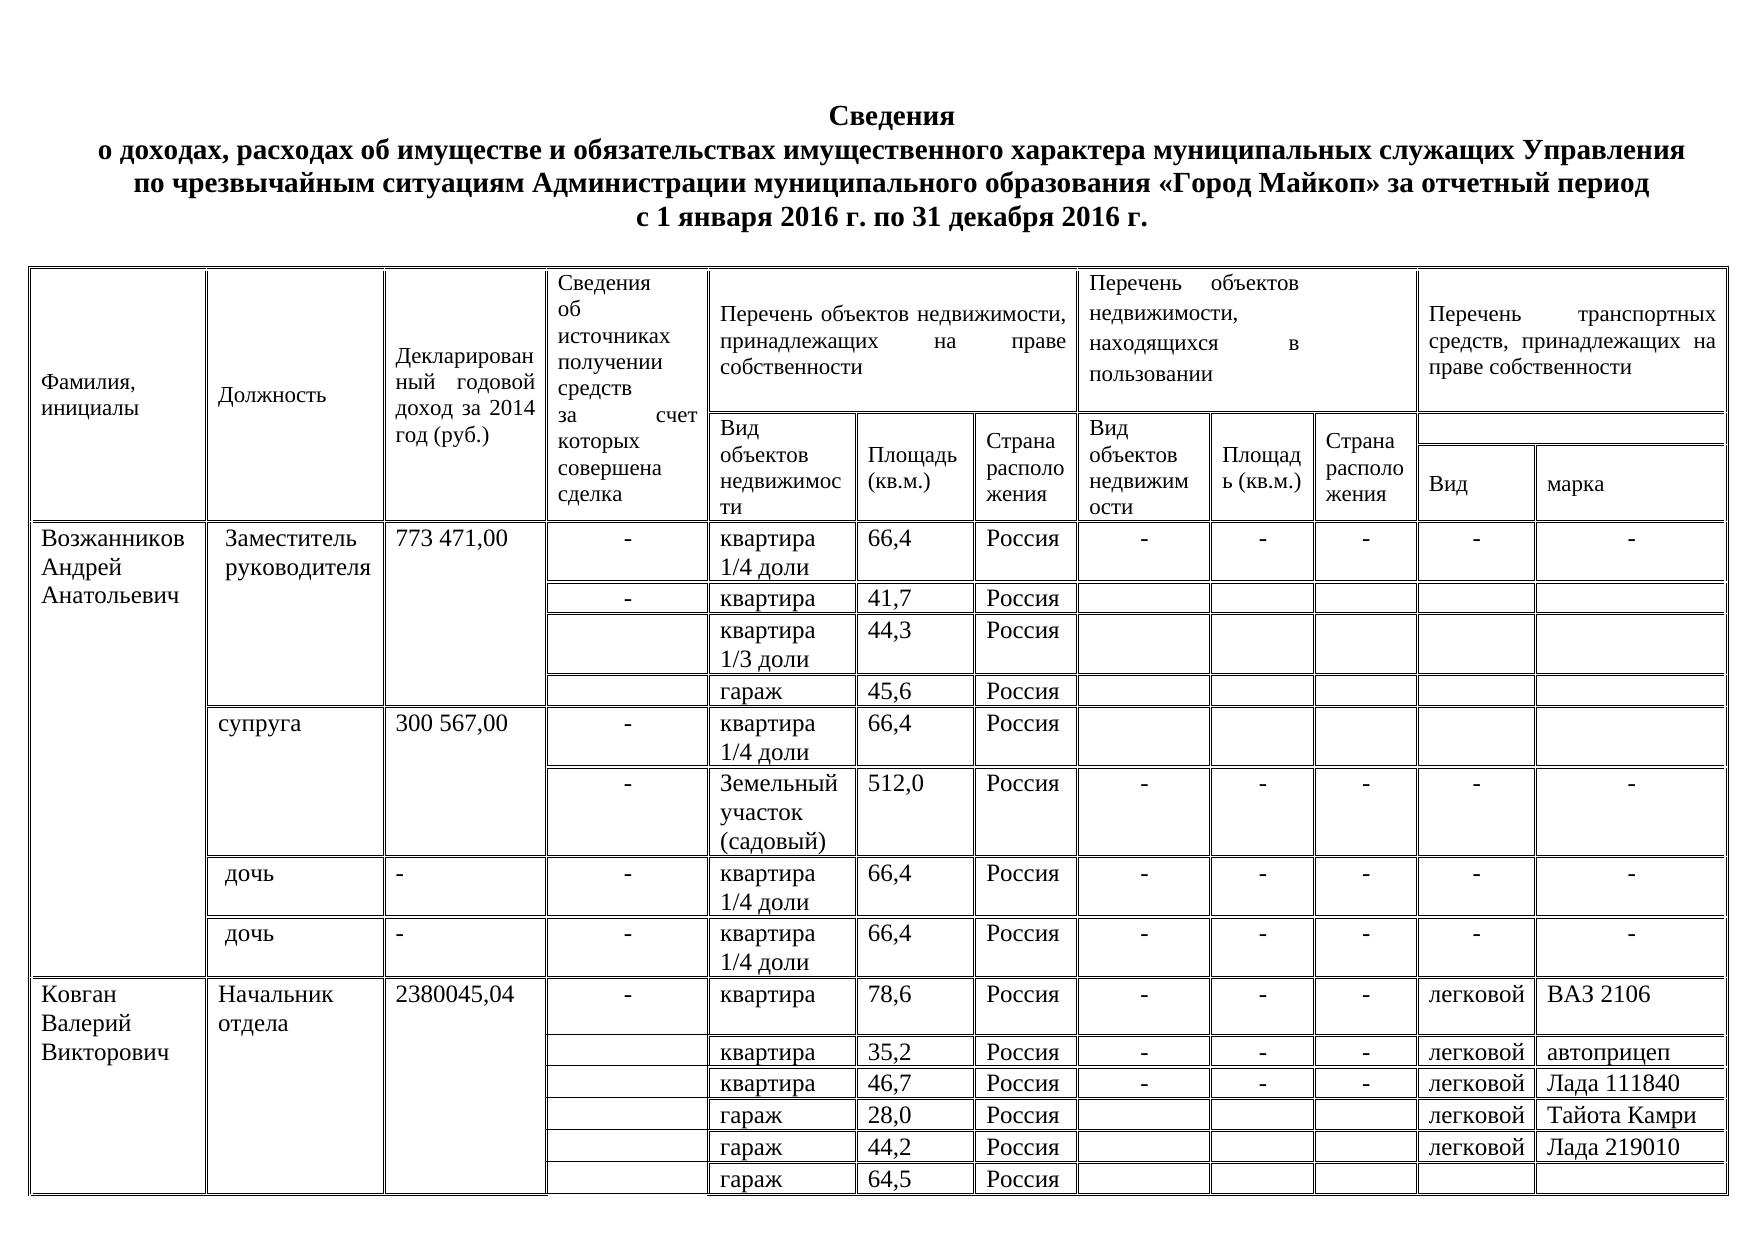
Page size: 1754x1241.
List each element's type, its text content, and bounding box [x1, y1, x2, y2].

table_cell - [548, 769, 707, 855]
table_cell Россия [976, 676, 1076, 705]
text о доходах, расходах об имуществе и обязательствах имущественного характера муниципальных служащих Управления по чрезвычайным ситуациям Администрации муниципального образования «Город Майкоп» за отчетный период [89, 132, 1695, 199]
table_cell квартира 1/4 доли [710, 858, 855, 915]
table_cell - [1212, 858, 1313, 915]
table_cell - [386, 858, 545, 915]
table_cell Россия [976, 769, 1076, 855]
table_cell 78,6 [858, 979, 973, 1033]
table_cell - [1212, 1037, 1313, 1065]
table_cell Россия [976, 1037, 1076, 1065]
table_cell - [1079, 858, 1209, 915]
table_cell [1419, 584, 1534, 612]
table_cell Россия [976, 1164, 1076, 1193]
table_cell [1079, 708, 1209, 765]
table_cell - [1079, 979, 1209, 1033]
table_cell 2380045,04 [386, 979, 545, 1193]
table_cell [548, 1130, 707, 1161]
table_cell [1316, 584, 1416, 612]
table_cell гараж [710, 1100, 855, 1129]
table_cell квартира [710, 979, 855, 1033]
table_cell 512,0 [858, 769, 973, 855]
table_cell - [1316, 1069, 1416, 1097]
table_header Декларированный годовой доход за 2014 год (руб.) [384, 269, 546, 520]
table_cell - [1316, 523, 1416, 580]
table_header Должность [207, 269, 384, 520]
table_cell 45,6 [858, 676, 973, 705]
table_cell гараж [710, 1164, 855, 1193]
table_header Перечень объектов недвижимости, принадлежащих на праве собственности [709, 267, 1078, 411]
table_cell - [548, 979, 707, 1033]
table_cell [1536, 1161, 1728, 1193]
table_cell [548, 1098, 707, 1129]
text с 1 января 2016 г. по 31 декабря 2016 г. [89, 199, 1695, 232]
table_cell 66,4 [858, 523, 973, 580]
table_cell - [1079, 769, 1209, 855]
table_cell - [548, 584, 707, 612]
table_cell Россия [976, 1132, 1076, 1161]
table_cell [1419, 676, 1534, 705]
table_cell 66,4 [858, 858, 973, 915]
table_cell [1212, 1132, 1313, 1161]
table_cell Россия [976, 858, 1076, 915]
table_cell [1212, 676, 1313, 705]
table_cell - [1079, 1069, 1209, 1097]
table_cell ВАЗ 2106 [1536, 976, 1728, 1033]
table_header Фамилия, инициалы [30, 267, 207, 520]
table_cell автоприцеп [1537, 1034, 1726, 1065]
table_cell - [1419, 523, 1534, 580]
table_cell - [548, 858, 707, 915]
table_cell - [1316, 769, 1416, 855]
table_cell [1419, 615, 1534, 673]
table_header Перечень транспортных средств, принадлежащих на праве собственности [1418, 269, 1726, 411]
table_cell 66,4 [858, 919, 973, 976]
table_cell [1316, 1164, 1416, 1193]
table_cell [1536, 673, 1728, 705]
table_cell - [1316, 858, 1416, 915]
table_cell [1419, 708, 1534, 765]
text Сведения [89, 98, 1695, 132]
table_cell Россия [976, 1069, 1076, 1097]
table_cell Страна расположения [976, 414, 1076, 520]
table_cell Ковган Валерий Викторович [30, 976, 207, 1193]
table_cell - [1212, 979, 1313, 1033]
table_header Перечень объектов недвижимости, находящихся в пользовании [1078, 269, 1417, 411]
table_cell супруга [208, 708, 383, 855]
table_cell квартира 1/4 доли [710, 919, 855, 976]
table_cell Россия [976, 1100, 1076, 1129]
table_cell квартира [710, 1037, 855, 1065]
table_cell Лада 219010 [1536, 1129, 1728, 1161]
table_cell [548, 1066, 707, 1097]
table_cell - [1212, 919, 1313, 976]
table_cell 35,2 [858, 1037, 973, 1065]
table_cell [1079, 676, 1209, 705]
table_cell Лада 111840 [1536, 1065, 1728, 1097]
table_cell - [548, 919, 707, 976]
table_cell 64,5 [858, 1164, 973, 1193]
table_cell Площадь (кв.м.) [858, 414, 973, 520]
table_cell Возжанников Андрей Анатольевич [31, 520, 205, 976]
table_cell 46,7 [858, 1069, 973, 1097]
table_cell - [1316, 979, 1416, 1033]
table_header Сведения об источниках получении средств за счет которых совершена сделка [546, 267, 709, 520]
table_cell легковой [1419, 1069, 1534, 1097]
table_cell [1079, 1164, 1209, 1193]
table_cell [1537, 705, 1726, 765]
table_cell - [1536, 765, 1728, 855]
table_cell - [386, 919, 545, 976]
table_cell [1079, 1100, 1209, 1129]
table_cell 300 567,00 [386, 708, 545, 855]
table_cell - [1537, 855, 1726, 915]
table_cell [1079, 615, 1209, 673]
table_cell 44,3 [858, 615, 973, 673]
table_cell дочь [208, 919, 383, 976]
table_cell - [1316, 1037, 1416, 1065]
table_cell легковой [1419, 1037, 1534, 1065]
table_cell - [548, 523, 707, 580]
table_cell Россия [976, 523, 1076, 580]
table_cell Тайота Камри [1536, 1097, 1728, 1129]
table_cell гараж [710, 1132, 855, 1161]
table_cell 773 471,00 [386, 523, 545, 705]
table_cell - [1212, 769, 1313, 855]
table_cell [548, 615, 707, 673]
table_cell [1536, 580, 1728, 612]
table_cell [1212, 708, 1313, 765]
table_cell квартира 1/4 доли [710, 708, 855, 765]
table_cell - [1079, 919, 1209, 976]
table_cell легковой [1419, 1100, 1534, 1129]
table_cell [548, 676, 707, 705]
table_cell 44,2 [858, 1132, 973, 1161]
table_cell [1212, 615, 1313, 673]
table_cell 28,0 [858, 1100, 973, 1129]
table_cell Земельный участок (садовый) [710, 769, 855, 855]
table_cell [1419, 1164, 1534, 1193]
table_cell 66,4 [858, 708, 973, 765]
table_cell [1316, 676, 1416, 705]
table_cell - [1419, 919, 1534, 976]
table_cell Россия [976, 708, 1076, 765]
table_cell - [1419, 769, 1534, 855]
table_cell - [1079, 523, 1209, 580]
table_cell [1212, 584, 1313, 612]
table_cell квартира [710, 584, 855, 612]
table_cell Россия [976, 979, 1076, 1033]
table_cell - [1079, 1037, 1209, 1065]
table_cell Площадь (кв.м.) [1212, 414, 1313, 520]
table_cell [1212, 1164, 1313, 1193]
table_cell - [1537, 520, 1726, 580]
table_cell Заместитель руководителя [208, 523, 383, 705]
table_cell [1316, 615, 1416, 673]
table_cell Вид [1419, 446, 1534, 520]
table_cell [1316, 708, 1416, 765]
table_cell легковой [1419, 979, 1534, 1033]
table_cell Страна расположения [1316, 414, 1416, 520]
table_cell Вид объектов недвижимости [1079, 414, 1209, 520]
table_cell Россия [976, 584, 1076, 612]
table_cell квартира 1/4 доли [710, 523, 855, 580]
table_cell легковой [1419, 1132, 1534, 1161]
table_cell дочь [208, 858, 383, 915]
table_cell Вид объектов недвижимости [710, 414, 855, 520]
table_cell - [548, 708, 707, 765]
table_cell - [1536, 915, 1728, 976]
table_cell [548, 1035, 707, 1065]
table_cell гараж [710, 676, 855, 705]
table_cell - [1419, 858, 1534, 915]
table_cell [1536, 612, 1728, 673]
table_cell Россия [976, 615, 1076, 673]
table_cell квартира [710, 1069, 855, 1097]
table_cell марка [1536, 443, 1728, 520]
table_cell 41,7 [858, 584, 973, 612]
table_cell [1212, 1100, 1313, 1129]
table_cell [1316, 1132, 1416, 1161]
table_cell Россия [976, 919, 1076, 976]
table_cell [1079, 1132, 1209, 1161]
table_cell - [1212, 1069, 1313, 1097]
table_cell квартира 1/3 доли [710, 615, 855, 673]
table_cell - [1316, 919, 1416, 976]
table_cell [1316, 1100, 1416, 1129]
table_cell - [1212, 523, 1313, 580]
table_cell [1079, 584, 1209, 612]
table_cell Начальник отдела [208, 979, 383, 1193]
table_cell [1418, 411, 1728, 443]
table_cell [548, 1162, 707, 1193]
